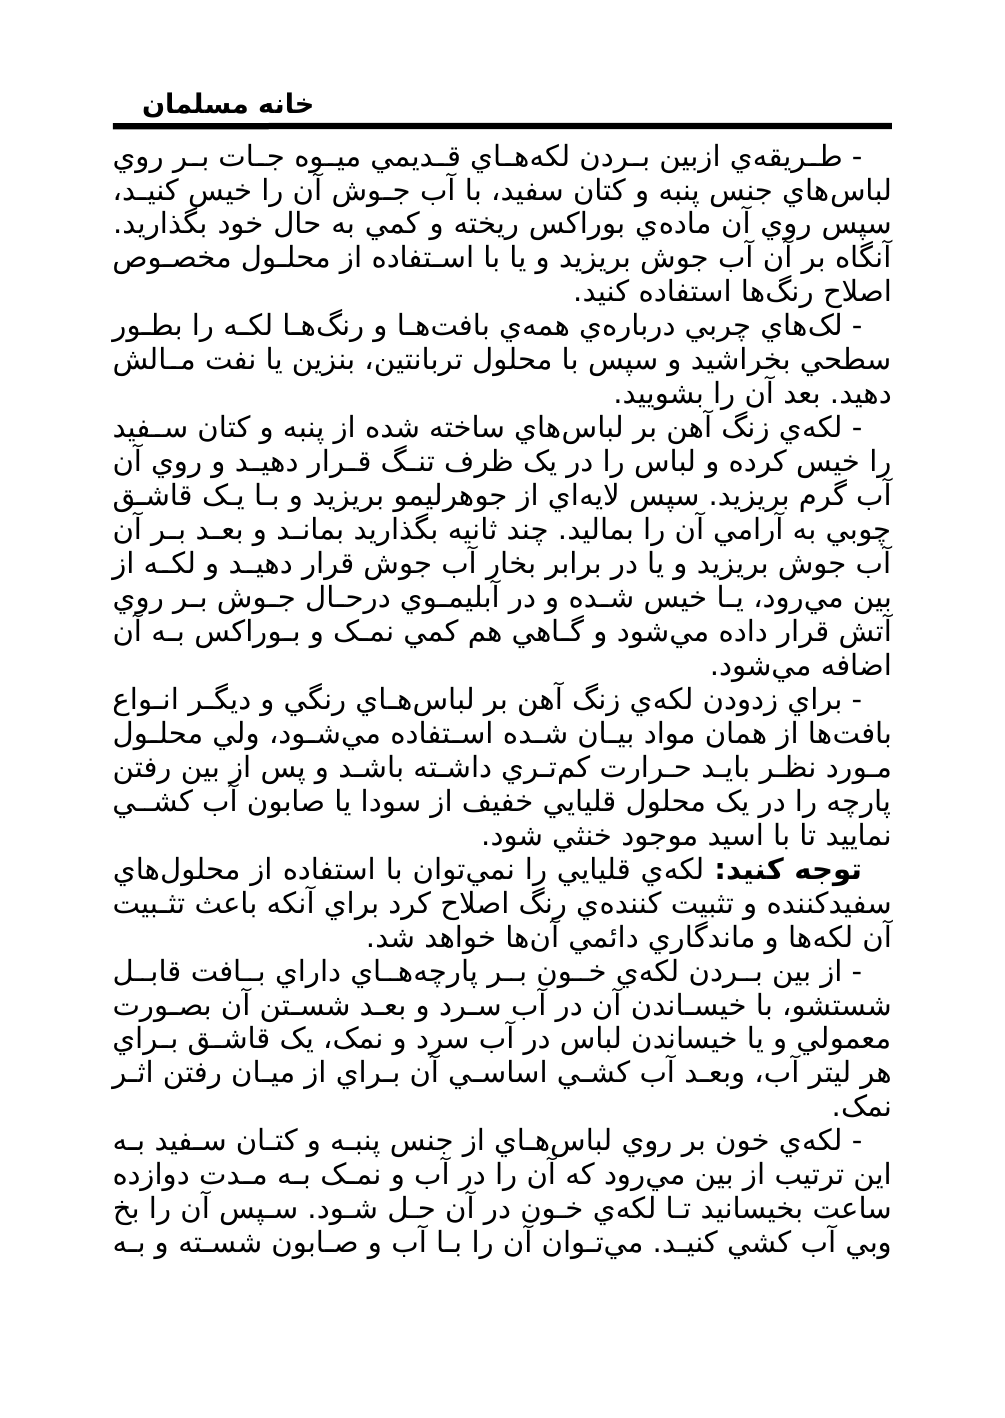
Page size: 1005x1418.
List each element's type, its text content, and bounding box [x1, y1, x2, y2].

text - طريقه‌ي ازبين بردن لکه‌هاي قديمي ميوه جات بر روي لباس‌هاي جنس پنبه و کتان سفيد، با آب جوش آن را خيس کنيد، سپس روي آن ماده‌ي بوراكس ريخته و کمي به حال خود بگذاريد. آنگاه بر آن آب جوش بريزيد و يا با استفاده از محلول مخصوص اصلاح رنگ‌ها استفاده کنيد. [112, 139, 892, 309]
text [112, 1124, 892, 1259]
text - از بين بردن لکه‌ي خون بر پارچه‌هاي داراي بافت قابل شستشو، با خيساندن آن در آب سرد و بعد شستن آن بصورت معمولي و يا خيساندن لباس در آب سرد و نمک، يک قاشق براي هر ليتر آب، وبعد آب کشي اساسي آن براي از ميان رفتن اثر نمک. [112, 954, 892, 1124]
text - لک‌هاي چربي درباره‌ي همه‌ي بافت‌ها و رنگ‌ها لکه را بطور سطحي بخراشيد و سپس با محلول تربانتين، بنزين يا نفت مالش دهيد. بعد آن را بشوييد. [112, 309, 892, 411]
text - براي زدودن لکه‌ي زنگ آهن بر لباس‌هاي رنگي و ديگر انواع بافت‌ها از همان مواد بيان شده استفاده مي‌شود، ولي محلول مورد نظر بايد حرارت کم‌تري داشته باشد و پس از بين رفتن پارچه را در يک محلول قليايي خفيف از سودا يا صابون آب کشي نماييد تا با اسيد موجود خنثي شود. [112, 682, 892, 852]
text - لکه‌ي زنگ آهن بر لباس‌هاي ساخته شده از پنبه و کتان سفيد را خيس کرده و لباس را در يک ظرف تنگ قرار دهيد و روي آن آب گرم بريزيد. سپس لايه‌اي از جوهرليمو بريزيد و با يک قاشق چوبي به آرامي آن را بماليد. چند ثانيه بگذاريد بماند و بعد بر آن آب جوش بريزيد و يا در برابر بخار آب جوش قرار دهيد و لکه از بين مي‌رود، يا خيس شده و در آبليموي درحال جوش بر روي آتش قرار داده مي‌شود و گاهي هم کمي نمک و بوراکس به آن اضافه مي‌شود. [112, 411, 892, 682]
text توجه کنيد: لکه‌ي قليايي را نمي‌توان با استفاده از محلول‌هاي سفيدکننده و تثبيت کننده‌ي رنگ اصلاح کرد براي آنکه باعث تثبيت آن لکه‌ها و ماندگاري دائمي آن‌ها خواهد شد. [112, 852, 892, 954]
